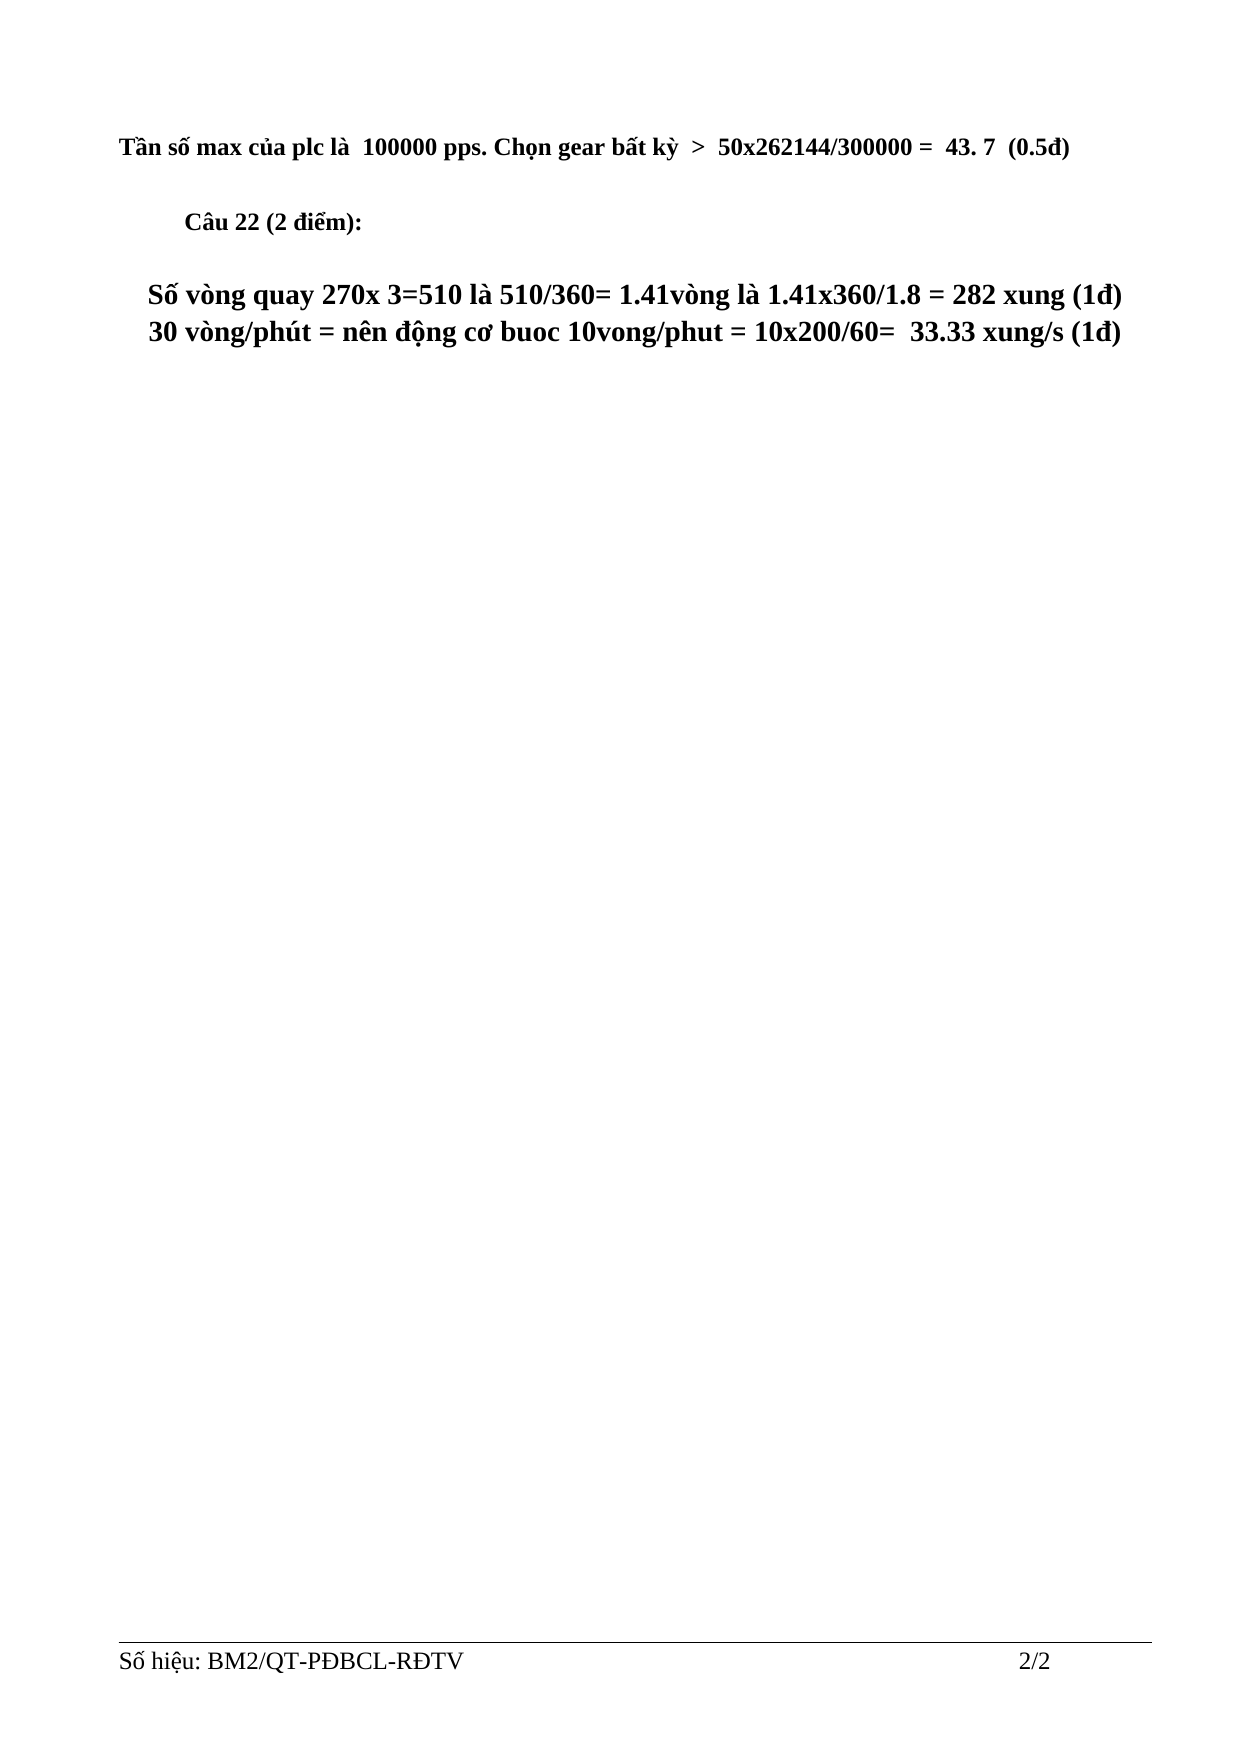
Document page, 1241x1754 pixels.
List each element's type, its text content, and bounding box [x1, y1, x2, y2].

text Tần số max của plc là 100000 pps. Chọn gear bất kỳ > 50x262144/300000 = 43. 7 (0.5đ) [118, 123, 1152, 161]
text Câu 22 (2 điểm): [184, 198, 1152, 236]
text 30 vòng/phút = nên động cơ buoc 10vong/phut = 10x200/60= 33.33 xung/s (1đ) [118, 311, 1152, 348]
text Số vòng quay 270x 3=510 là 510/360= 1.41vòng là 1.41x360/1.8 = 282 xung (1đ) [118, 273, 1152, 311]
